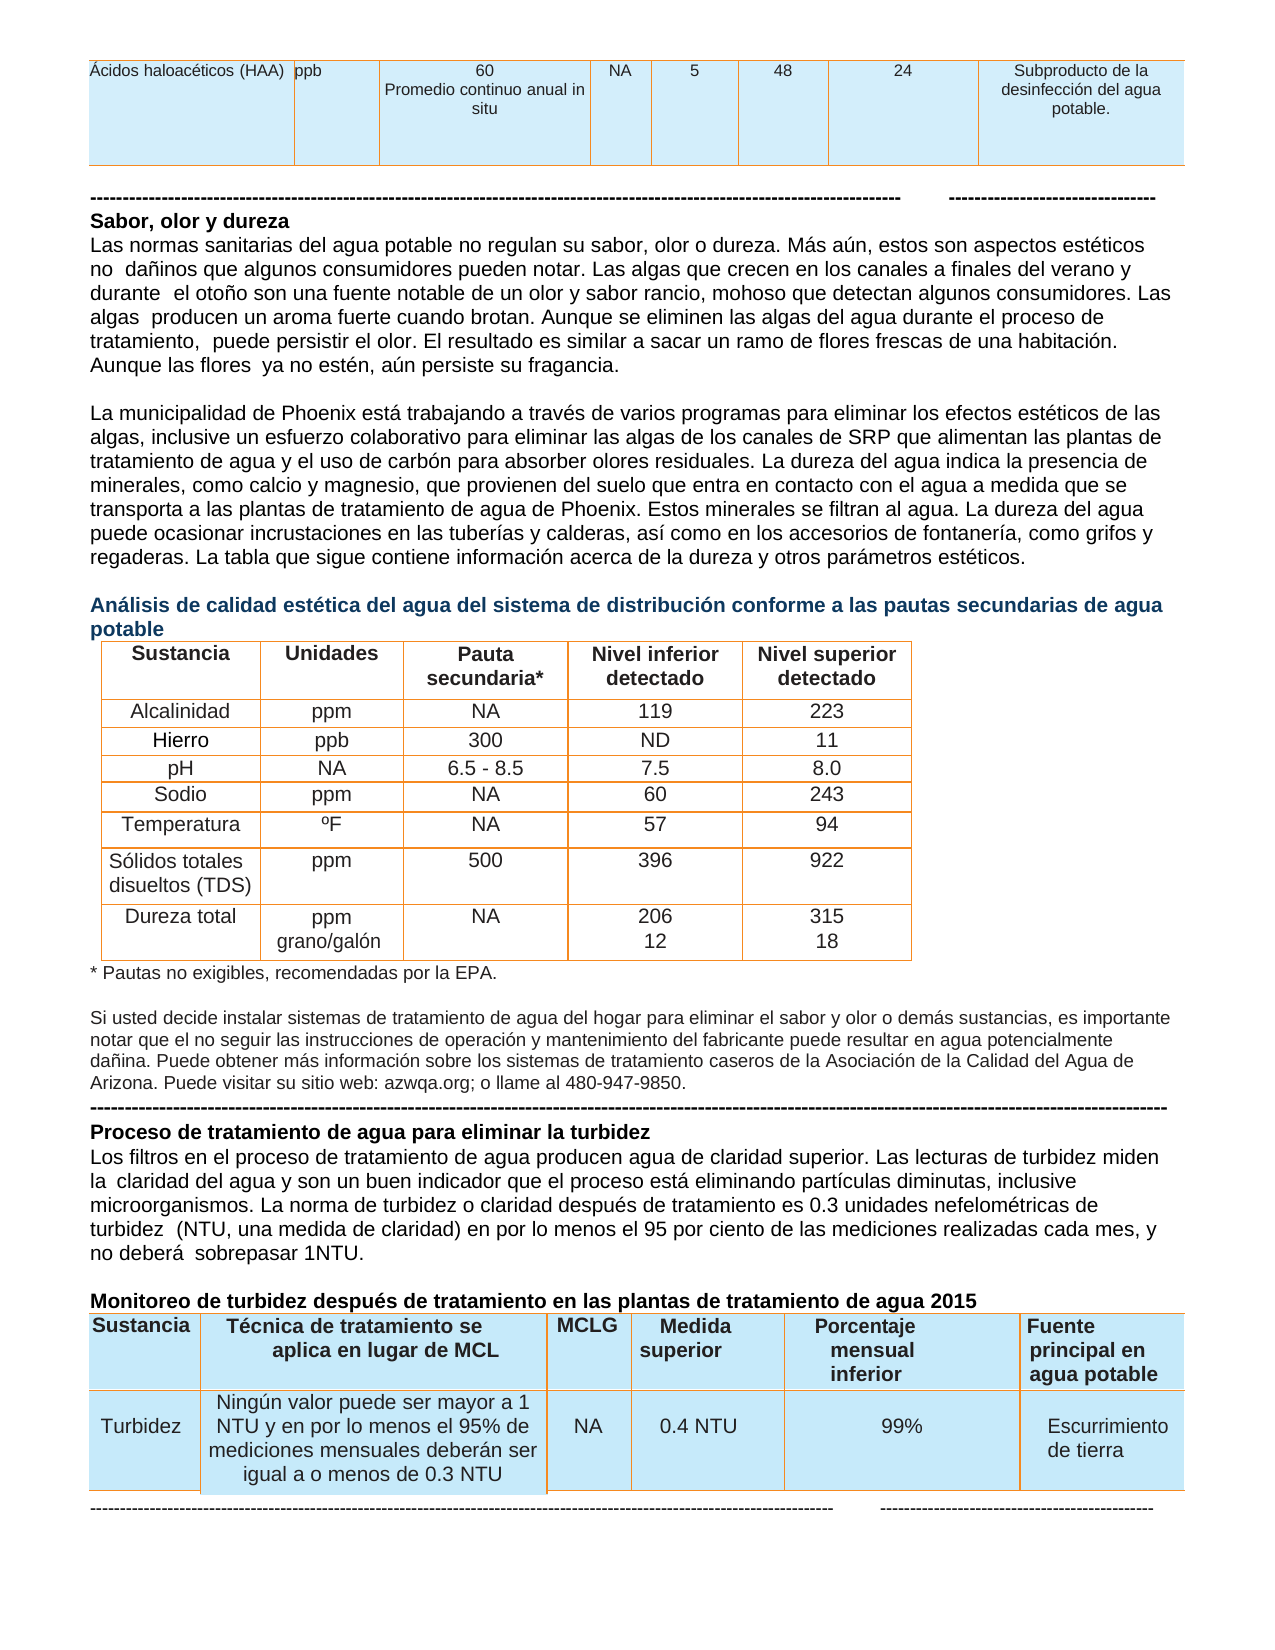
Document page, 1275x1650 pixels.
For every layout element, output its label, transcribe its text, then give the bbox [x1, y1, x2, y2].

table_cell ppm [261, 700, 403, 727]
table_cell Alcalinidad [102, 700, 260, 727]
table_cell NA [404, 905, 567, 960]
table_cell Turbidez [89, 1391, 200, 1490]
table_header Porcentaje mensual inferior [785, 1314, 1019, 1389]
table_cell NA [548, 1391, 631, 1490]
table_cell 396 [569, 849, 742, 904]
table_cell ppm grano/galón [261, 905, 403, 960]
table_header Sustancia [102, 642, 260, 699]
table_header Nivel superior detectado [743, 642, 911, 699]
table_cell Escurrimiento de tierra [1021, 1391, 1184, 1490]
text Sabor, olor y dureza [90, 209, 1196, 233]
table_cell pH [102, 756, 260, 781]
text Si usted decide instalar sistemas de tratamiento de agua del hogar para eliminar el sabor y olor o demás sustancias, es importante notar que el no seguir las instrucciones de operación y mantenimiento del fabricante puede resultar en agua potencialmente dañina. Puede obtener más información sobre los sistemas de tratamiento caseros de la Asociación de la Calidad del Agua de Arizona. Puede visitar su sitio web: azwqa.org; o llame al 480-947-9850. [90, 1007, 1171, 1093]
table_header Ácidos haloacéticos (HAA) [89, 61, 294, 165]
table_cell Sólidos totales disueltos (TDS) [102, 849, 260, 904]
table_cell 315 18 [743, 905, 911, 960]
table_header Fuente principal en agua potable [1021, 1314, 1184, 1389]
table_cell 206 12 [569, 905, 742, 960]
table_cell Temperatura [102, 813, 260, 847]
subtitle ----------------------------------------------------------------------------------------------------------------------------- -------------------------------- [90, 185, 1196, 209]
table_cell ND [569, 728, 742, 755]
table_cell ppm [261, 849, 403, 904]
table_cell Sodio [102, 783, 260, 811]
table_cell 0.4 NTU [632, 1391, 784, 1490]
table_header 48 [739, 61, 828, 165]
table_cell Ningún valor puede ser mayor a 1 NTU y en por lo menos el 95% de mediciones mensuales deberán ser igual a o menos de 0.3 NTU [201, 1391, 546, 1490]
table_header MCLG [548, 1314, 631, 1389]
table_cell Hierro [102, 728, 260, 755]
table_cell ºF [261, 813, 403, 847]
table_cell 57 [569, 813, 742, 847]
table_header Subproducto de la desinfección del agua potable. [979, 61, 1184, 165]
table_header Sustancia [89, 1314, 200, 1389]
table_cell ppb [261, 728, 403, 755]
subtitle Proceso de tratamiento de agua para eliminar la turbidez [90, 1121, 1196, 1144]
table_header Pauta secundaria* [404, 642, 567, 699]
table_cell 60 [569, 783, 742, 811]
table_header NA [591, 61, 651, 165]
table_cell 922 [743, 849, 911, 904]
table_cell 7.5 [569, 756, 742, 781]
text Los filtros en el proceso de tratamiento de agua producen agua de claridad superior. Las lecturas de turbidez miden la claridad del agua y son un buen indicador que el proceso está eliminando partículas diminutas, inclusive microorganismos. La norma de turbidez o claridad después de tratamiento es 0.3 unidades nefelométricas de turbidez (NTU, una medida de claridad) en por lo menos el 95 por ciento de las mediciones realizadas cada mes, y no deberá sobrepasar 1NTU. [90, 1145, 1172, 1265]
table_cell NA [261, 756, 403, 781]
table_cell NA [404, 700, 567, 727]
table_cell 11 [743, 728, 911, 755]
table_header 60 Promedio continuo anual in situ [380, 61, 590, 165]
table_header Técnica de tratamiento se aplica en lugar de MCL [201, 1314, 546, 1389]
subtitle Monitoreo de turbidez después de tratamiento en las plantas de tratamiento de agua 2015 [90, 1288, 1196, 1312]
table_cell 99% [785, 1391, 1019, 1490]
text La municipalidad de Phoenix está trabajando a través de varios programas para eliminar los efectos estéticos de las algas, inclusive un esfuerzo colaborativo para eliminar las algas de los canales de SRP que alimentan las plantas de tratamiento de agua y el uso de carbón para absorber olores residuales. La dureza del agua indica la presencia de minerales, como calcio y magnesio, que provienen del suelo que entra en contacto con el agua a medida que se transporta a las plantas de tratamiento de agua de Phoenix. Estos minerales se filtran al agua. La dureza del agua puede ocasionar incrustaciones en las tuberías y calderas, así como en los accesorios de fontanería, como grifos y regaderas. La tabla que sigue contiene información acerca de la dureza y otros parámetros estéticos. [90, 401, 1172, 569]
text * Pautas no exigibles, recomendadas por la EPA. [90, 961, 1196, 983]
table_header Nivel inferior detectado [569, 642, 742, 699]
table_cell 243 [743, 783, 911, 811]
table_cell 6.5 - 8.5 [404, 756, 567, 781]
table_cell 8.0 [743, 756, 911, 781]
table_cell NA [404, 813, 567, 847]
table_cell 119 [569, 700, 742, 727]
table_header 24 [829, 61, 978, 165]
table_cell 500 [404, 849, 567, 904]
table_cell 300 [404, 728, 567, 755]
table_cell NA [404, 783, 567, 811]
table_cell Dureza total [102, 905, 260, 960]
table_cell ppm [261, 783, 403, 811]
table_header Medida superior [632, 1314, 784, 1389]
text ----------------------------------------------------------------------------------------------------------------------------- ---------------------------------------------- [90, 1495, 1196, 1521]
table_header ppb [295, 61, 379, 165]
table_header Unidades [261, 642, 403, 699]
subtitle ------------------------------------------------------------------------------------------------------------------------------------------------------------ [90, 1093, 1196, 1121]
table_cell 223 [743, 700, 911, 727]
subtitle Análisis de calidad estética del agua del sistema de distribución conforme a las pautas secundarias de agua potable [90, 593, 1172, 641]
table_header 5 [652, 61, 738, 165]
text Las normas sanitarias del agua potable no regulan su sabor, olor o dureza. Más aún, estos son aspectos estéticos no dañinos que algunos consumidores pueden notar. Las algas que crecen en los canales a finales del verano y durante el otoño son una fuente notable de un olor y sabor rancio, mohoso que detectan algunos consumidores. Las algas producen un aroma fuerte cuando brotan. Aunque se eliminen las algas del agua durante el proceso de tratamiento, puede persistir el olor. El resultado es similar a sacar un ramo de flores frescas de una habitación. Aunque las flores ya no estén, aún persiste su fragancia. [90, 233, 1172, 377]
table_cell 94 [743, 813, 911, 847]
